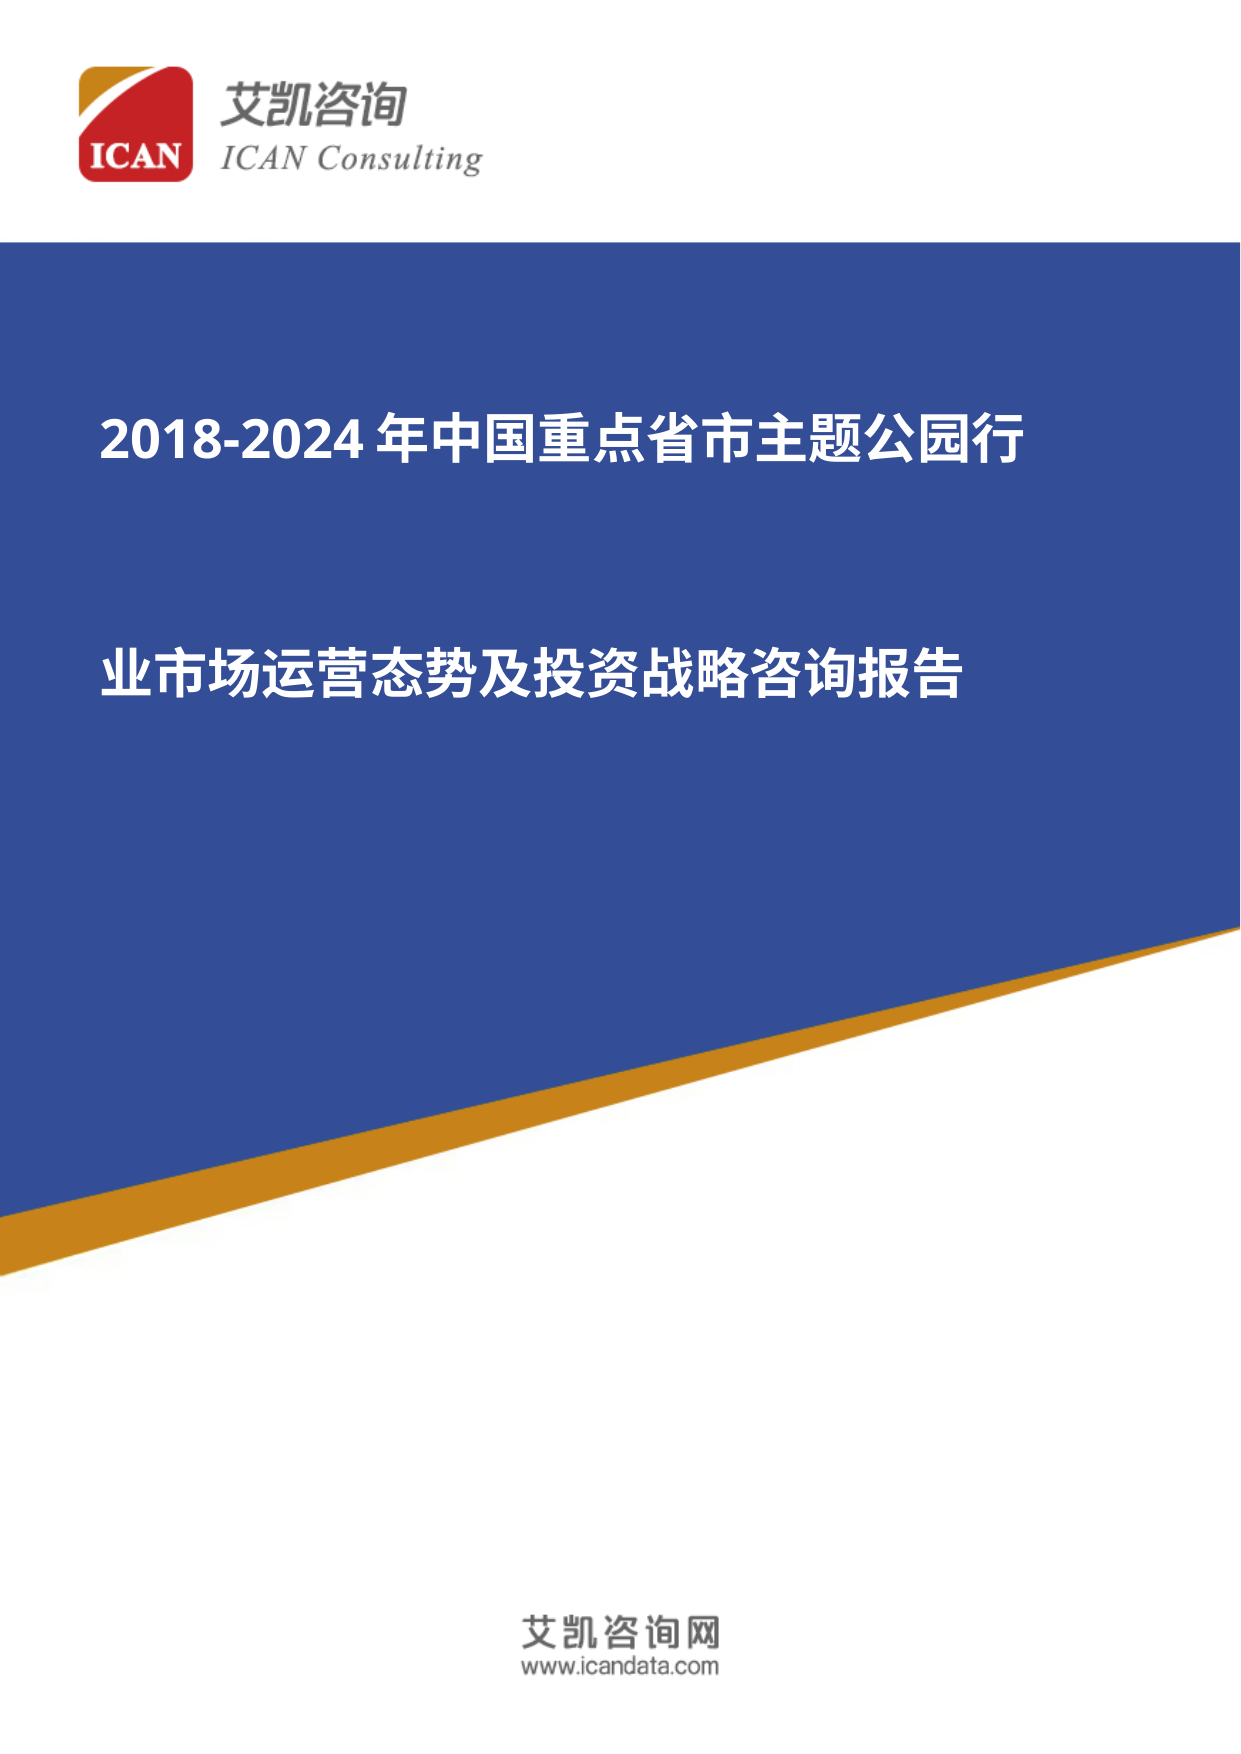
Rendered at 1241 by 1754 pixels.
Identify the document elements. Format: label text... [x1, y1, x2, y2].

picture [0, 5, 1241, 1754]
subtitle 2018-2024年中国重点省市主题公园行业市场运营态势及投资战略咨询报告 [99, 386, 1053, 718]
